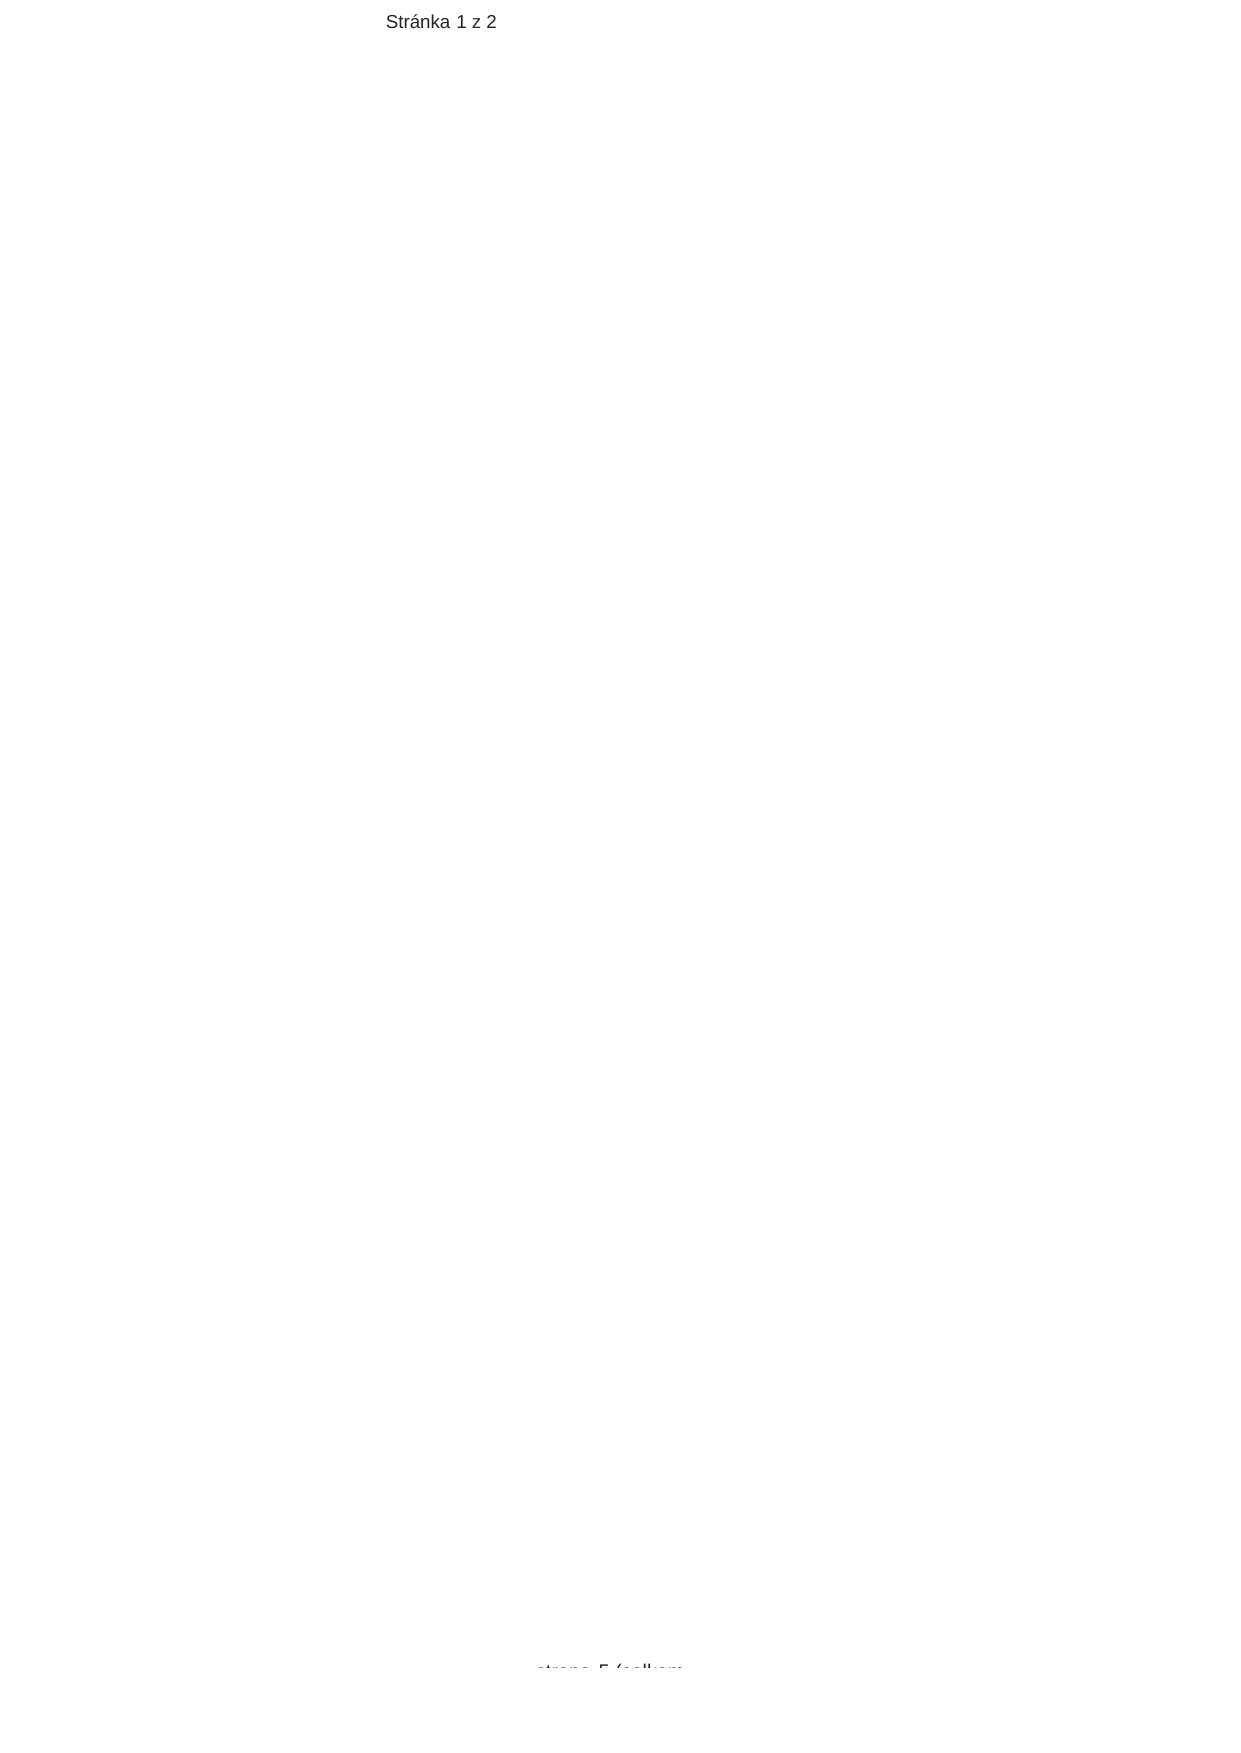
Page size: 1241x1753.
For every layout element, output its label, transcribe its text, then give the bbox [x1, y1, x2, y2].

text Stránka 1 z 2 [0, 10, 497, 32]
